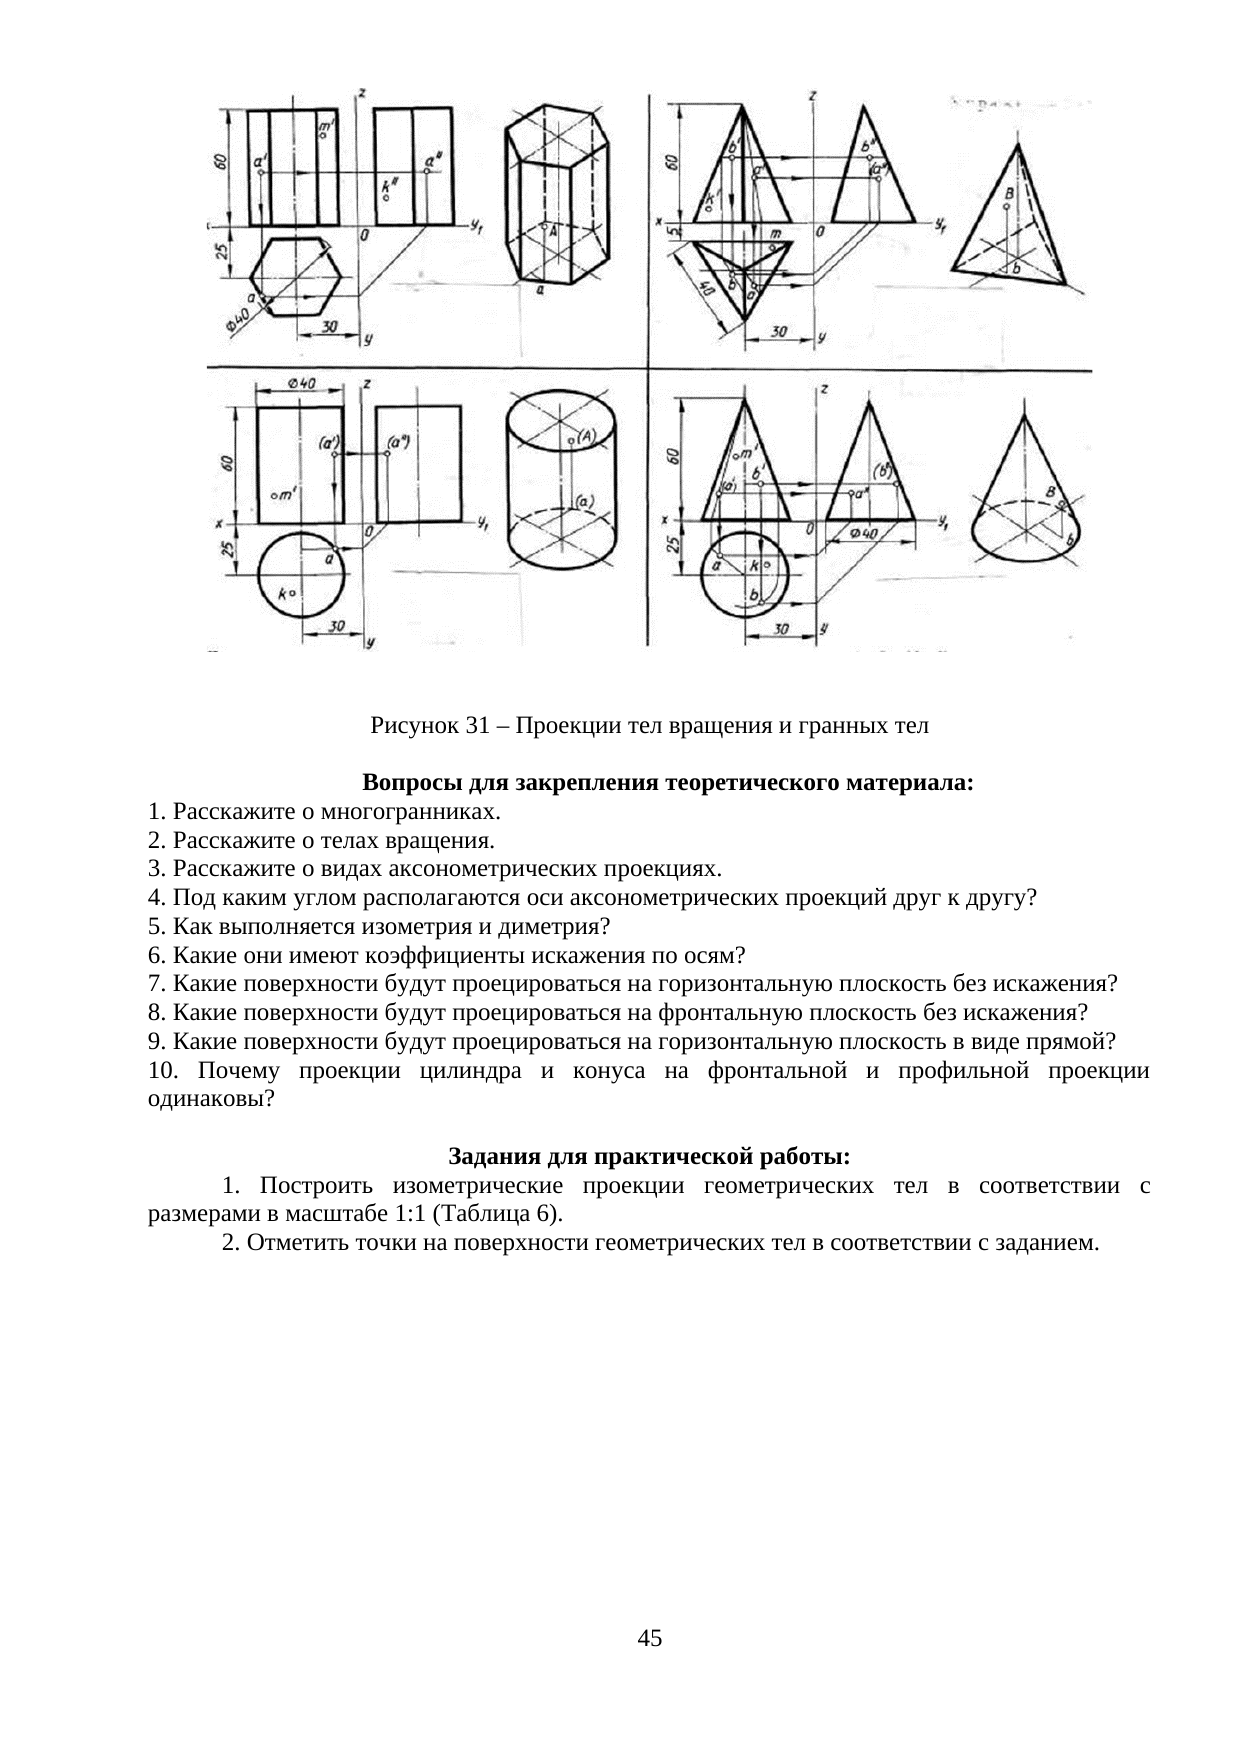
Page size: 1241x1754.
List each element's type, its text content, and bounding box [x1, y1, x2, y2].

text 3. Расскажите о видах аксонометрических проекциях. [148, 853, 1152, 882]
text 7. Какие поверхности будут проецироваться на горизонтальную плоскость без искажения? [148, 968, 1152, 997]
text 4. Под каким углом располагаются оси аксонометрических проекций друг к другу? [148, 882, 1152, 911]
text 6. Какие они имеют коэффициенты искажения по осям? [148, 940, 1152, 968]
text 1. Построить изометрические проекции геометрических тел в соответствии с размерами в масштабе 1:1 (Таблица 6). [148, 1170, 1152, 1227]
text 2. Отметить точки на поверхности геометрических тел в соответствии с заданием. [148, 1227, 1152, 1256]
text 9. Какие поверхности будут проецироваться на горизонтальную плоскость в виде прямой? [148, 1026, 1152, 1055]
text 2. Расскажите о телах вращения. [173, 825, 1152, 853]
text Вопросы для закрепления теоретического материала: [185, 767, 1152, 796]
text 10. Почему проекции цилиндра и конуса на фронтальной и профильной проекции одинаковы? [148, 1055, 1152, 1112]
picture [206, 88, 1093, 652]
text Задания для практической работы: [148, 1141, 1152, 1170]
text 8. Какие поверхности будут проецироваться на фронтальную плоскость без искажения? [148, 997, 1152, 1026]
text 5. Как выполняется изометрия и диметрия? [148, 911, 1152, 940]
text Рисунок 31 – Проекции тел вращения и гранных тел [148, 710, 1152, 738]
text 1. Расскажите о многогранниках. [173, 796, 1152, 825]
